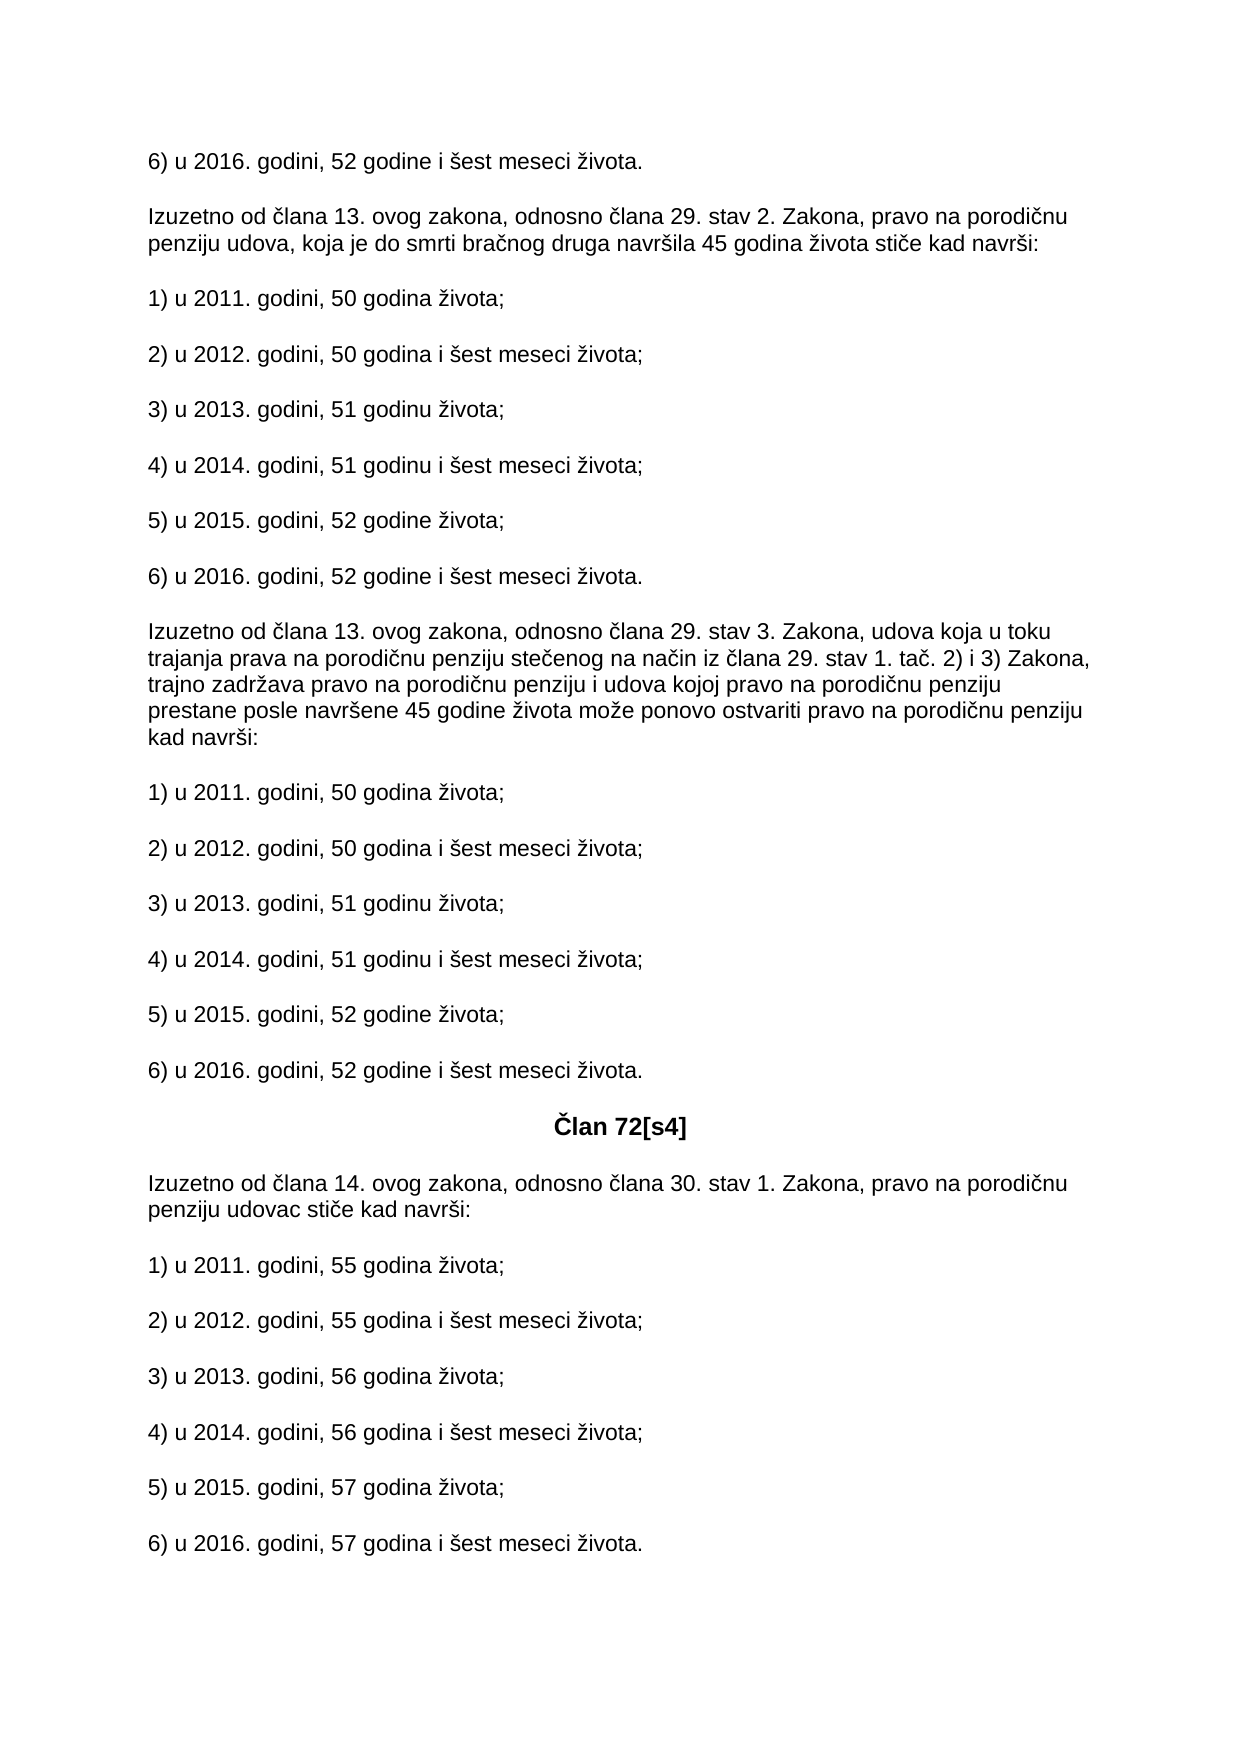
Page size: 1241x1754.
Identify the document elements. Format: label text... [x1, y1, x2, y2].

text 4) u 2014. godini, 56 godina i šest meseci života; [148, 1418, 1093, 1445]
text 1) u 2011. godini, 55 godina života; [148, 1252, 1093, 1278]
text 5) u 2015. godini, 57 godina života; [148, 1474, 1093, 1500]
text 3) u 2013. godini, 51 godinu života; [148, 890, 1093, 916]
text 6) u 2016. godini, 57 godina i šest meseci života. [148, 1529, 1093, 1556]
text 3) u 2013. godini, 56 godina života; [148, 1363, 1093, 1389]
text 6) u 2016. godini, 52 godine i šest meseci života. [148, 563, 1093, 589]
text 6) u 2016. godini, 52 godine i šest meseci života. [148, 148, 1093, 174]
text 1) u 2011. godini, 50 godina života; [148, 779, 1093, 805]
text 2) u 2012. godini, 50 godina i šest meseci života; [148, 834, 1093, 861]
text 5) u 2015. godini, 52 godine života; [148, 507, 1093, 533]
text 3) u 2013. godini, 51 godinu života; [148, 396, 1093, 422]
text Izuzetno od člana 13. ovog zakona, odnosno člana 29. stav 3. Zakona, udova koja u toku trajanja prava na porodičnu penziju stečenog na način iz člana 29. stav 1. tač. 2) i 3) Zakona, trajno zadržava pravo na porodičnu penziju i udova kojoj pravo na porodičnu penziju prestane posle navršene 45 godine života može ponovo ostvariti pravo na porodičnu penziju kad navrši: [148, 618, 1093, 750]
text 6) u 2016. godini, 52 godine i šest meseci života. [148, 1057, 1093, 1083]
text Izuzetno od člana 14. ovog zakona, odnosno člana 30. stav 1. Zakona, pravo na porodičnu penziju udovac stiče kad navrši: [148, 1170, 1093, 1223]
text 1) u 2011. godini, 50 godina života; [148, 285, 1093, 311]
text 4) u 2014. godini, 51 godinu i šest meseci života; [148, 452, 1093, 478]
text 2) u 2012. godini, 50 godina i šest meseci života; [148, 341, 1093, 367]
text 2) u 2012. godini, 55 godina i šest meseci života; [148, 1307, 1093, 1334]
text 5) u 2015. godini, 52 godine života; [148, 1001, 1093, 1027]
text 4) u 2014. godini, 51 godinu i šest meseci života; [148, 946, 1093, 972]
text Izuzetno od člana 13. ovog zakona, odnosno člana 29. stav 2. Zakona, pravo na porodičnu penziju udova, koja je do smrti bračnog druga navršila 45 godina života stiče kad navrši: [148, 203, 1093, 256]
text Član 72[s4] [148, 1112, 1093, 1141]
